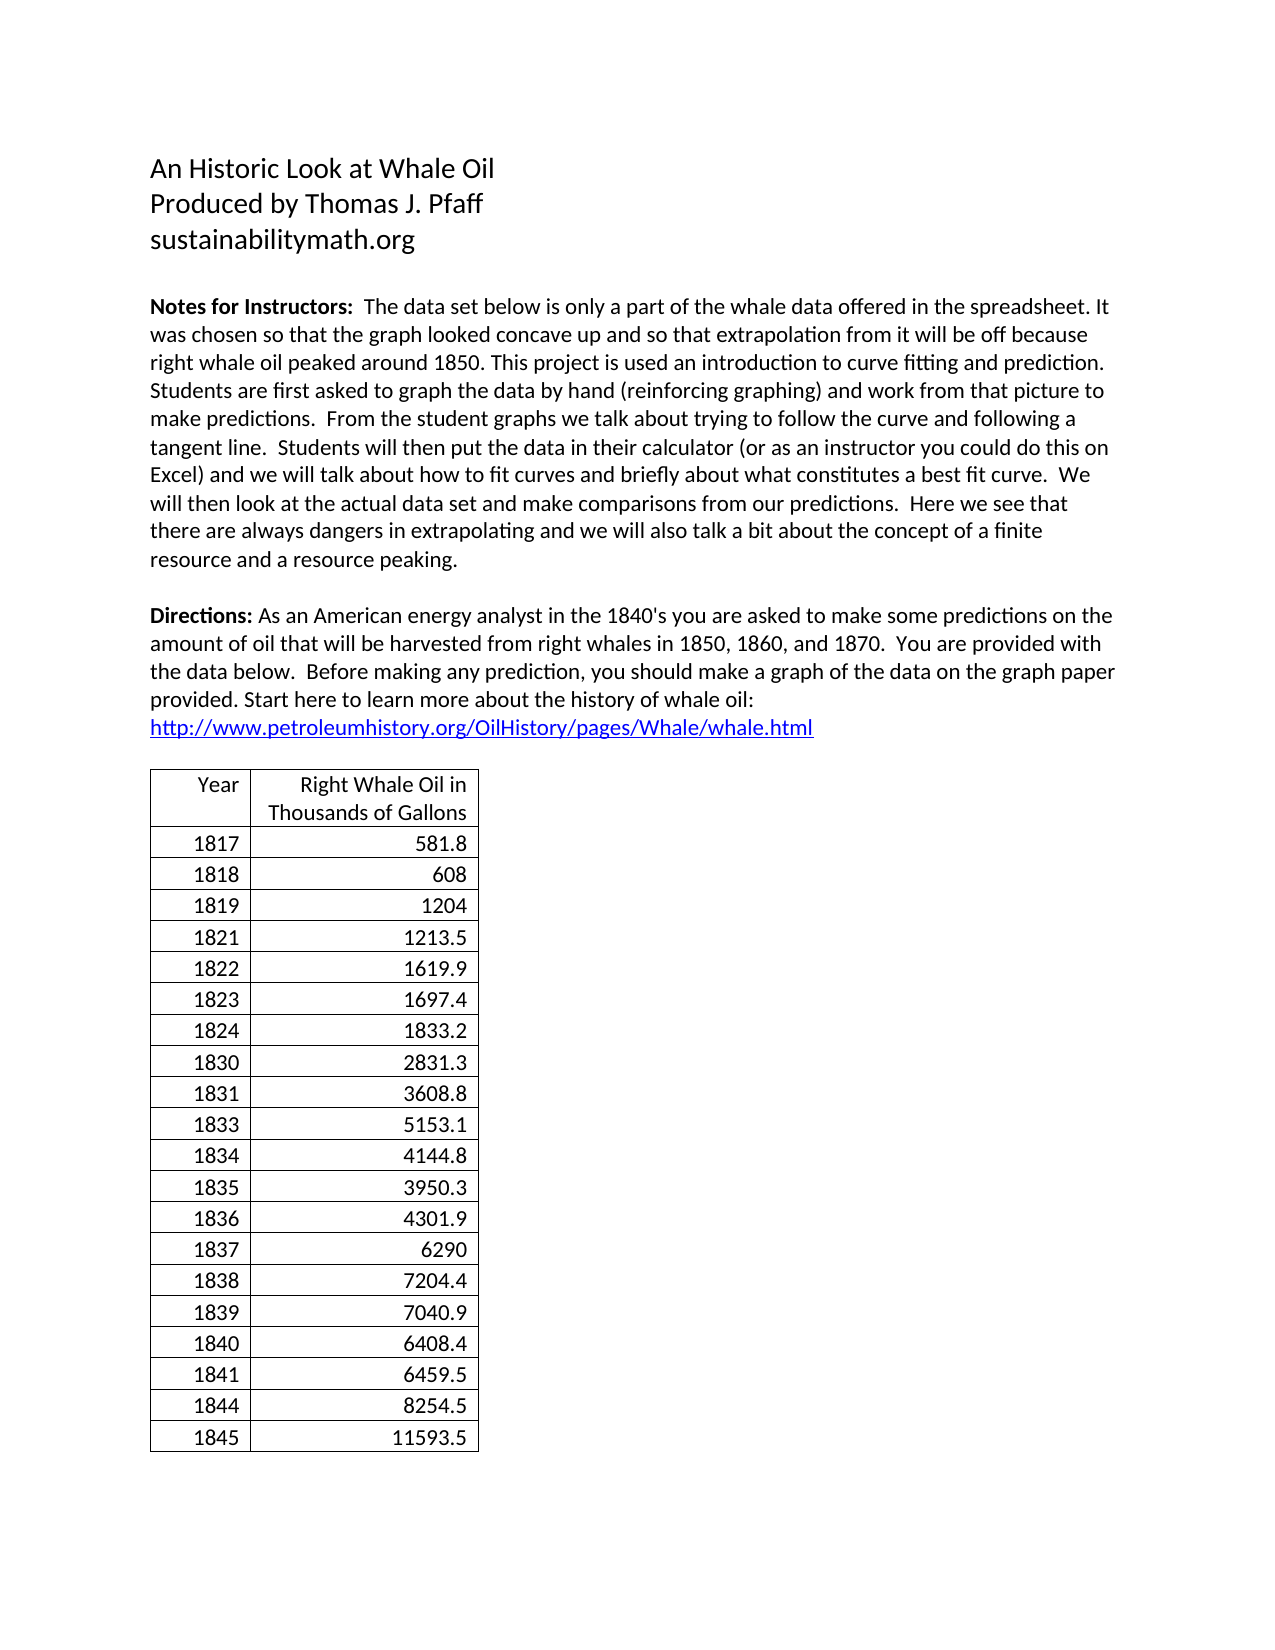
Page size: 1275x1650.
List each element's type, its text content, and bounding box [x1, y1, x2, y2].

table_cell 1697.4 [251, 983, 478, 1013]
table_cell 11593.5 [251, 1421, 478, 1451]
table_cell 1822 [151, 952, 250, 982]
table_cell 1204 [251, 890, 478, 920]
text Directions: As an American energy analyst in the 1840's you are asked to make some predictions on the amount of oil that will be harvested from right whales in 1850, 1860, and 1870. You are provided with the data below. Before making any prediction, you should make a graph of the data on the graph paper provided. Start here to learn more about the history of whale oil: http://www.petroleumhistory.org/OilHistory/pages/Whale/whale.html [150, 601, 1125, 741]
table_cell 1819 [151, 890, 250, 920]
table_cell 5153.1 [251, 1108, 478, 1138]
text Notes for Instructors: The data set below is only a part of the whale data offered in the spreadsheet. It was chosen so that the graph looked concave up and so that extrapolation from it will be off because right whale oil peaked around 1850. This project is used an introduction to curve fitting and prediction. Students are first asked to graph the data by hand (reinforcing graphing) and work from that picture to make predictions. From the student graphs we talk about trying to follow the curve and following a tangent line. Students will then put the data in their calculator (or as an instructor you could do this on Excel) and we will talk about how to fit curves and briefly about what constitutes a best fit curve. We will then look at the actual data set and make comparisons from our predictions. Here we see that there are always dangers in extrapolating and we will also talk a bit about the concept of a finite resource and a resource peaking. [150, 292, 1125, 573]
table_header Right Whale Oil in Thousands of Gallons [251, 770, 478, 826]
table_cell 7040.9 [251, 1296, 478, 1326]
table_cell 581.8 [251, 827, 478, 857]
text An Historic Look at Whale Oil [150, 150, 1125, 186]
table_cell 1821 [151, 921, 250, 951]
table_cell 6459.5 [251, 1358, 478, 1388]
table_cell 4144.8 [251, 1140, 478, 1170]
table_cell 2831.3 [251, 1046, 478, 1076]
table_cell 4301.9 [251, 1202, 478, 1232]
table_cell 3950.3 [251, 1171, 478, 1201]
table_cell 1845 [151, 1421, 250, 1451]
table_cell 3608.8 [251, 1077, 478, 1107]
table_cell 1824 [151, 1015, 250, 1045]
table_cell 1619.9 [251, 952, 478, 982]
table_cell 1835 [151, 1171, 250, 1201]
text Produced by Thomas J. Pfaff [150, 186, 1125, 221]
table_cell 1840 [151, 1327, 250, 1357]
table_cell 1817 [151, 827, 250, 857]
table_cell 1818 [151, 858, 250, 888]
text sustainabilitymath.org [150, 221, 1125, 257]
table_cell 1838 [151, 1265, 250, 1295]
table_cell 7204.4 [251, 1265, 478, 1295]
table_cell 1839 [151, 1296, 250, 1326]
table_cell 1837 [151, 1233, 250, 1263]
table_cell 1833 [151, 1108, 250, 1138]
table_cell 8254.5 [251, 1390, 478, 1420]
table_cell 1831 [151, 1077, 250, 1107]
table_cell 1836 [151, 1202, 250, 1232]
table_cell 1213.5 [251, 921, 478, 951]
table_cell 608 [251, 858, 478, 888]
table_cell 1833.2 [251, 1015, 478, 1045]
table_header Year [151, 770, 250, 826]
table_cell 6408.4 [251, 1327, 478, 1357]
table_cell 6290 [251, 1233, 478, 1263]
table_cell 1834 [151, 1140, 250, 1170]
table_cell 1823 [151, 983, 250, 1013]
table_cell 1844 [151, 1390, 250, 1420]
table_cell 1841 [151, 1358, 250, 1388]
table_cell 1830 [151, 1046, 250, 1076]
